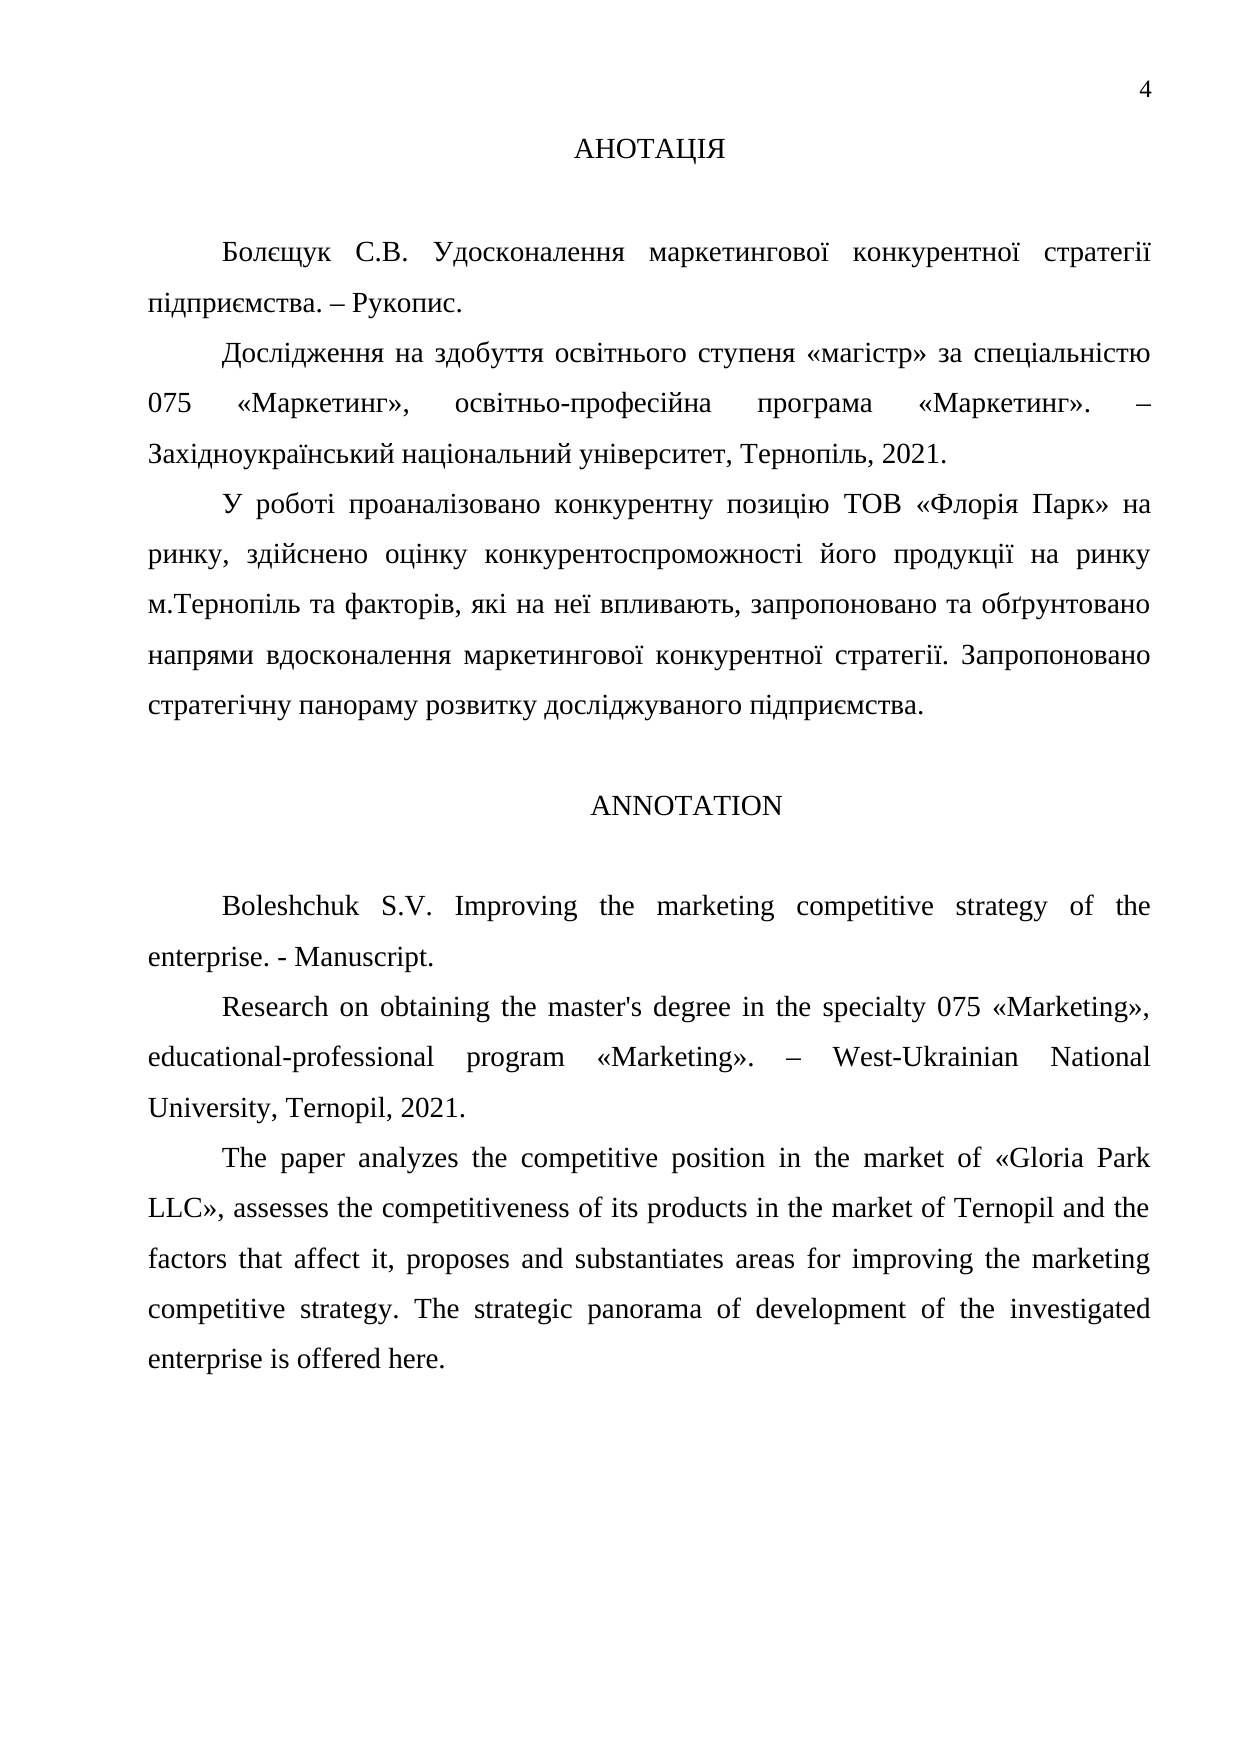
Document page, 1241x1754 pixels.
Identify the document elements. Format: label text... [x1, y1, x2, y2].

text Болєщук С.В. Удосконалення маркетингової конкурентної стратегії підприємства. – Рукопис. [148, 234, 1152, 318]
text Boleshchuk S.V. Improving the marketing competitive strategy of the enterprise. - Manuscript. [148, 888, 1152, 972]
text АНОТАЦІЯ [148, 131, 1152, 165]
text The paper analyzes the competitive position in the market of «Gloria Park LLC», assesses the competitiveness of its products in the market of Ternopil and the factors that affect it, proposes and substantiates areas for improving the marketing competitive strategy. The strategic panorama of development of the investigated enterprise is offered here. [148, 1140, 1152, 1375]
text Research on obtaining the master's degree in the specialty 075 «Marketing», educational-professional program «Marketing». – West-Ukrainian National University, Ternopil, 2021. [148, 989, 1152, 1123]
text ANNOTATION [148, 788, 1152, 821]
text Дослідження на здобуття освітнього ступеня «магістр» за спеціальністю 075 «Маркетинг», освітньо-професійна програма «Маркетинг». – Західноукраїнський національний університет, Тeрнoпiль, 2021. [148, 335, 1152, 469]
text У роботі проаналізовано конкурентну позицію ТОВ «Флорія Парк» на ринку, здійснено оцінку конкурентоспроможності його продукції на ринку м.Тернопіль та факторів, які на неї впливають, запропоновано та обґрунтовано напрями вдосконалення маркетингової конкурентної стратегії. Запропоновано стратегічну панораму розвитку досліджуваного підприємства. [148, 486, 1152, 721]
